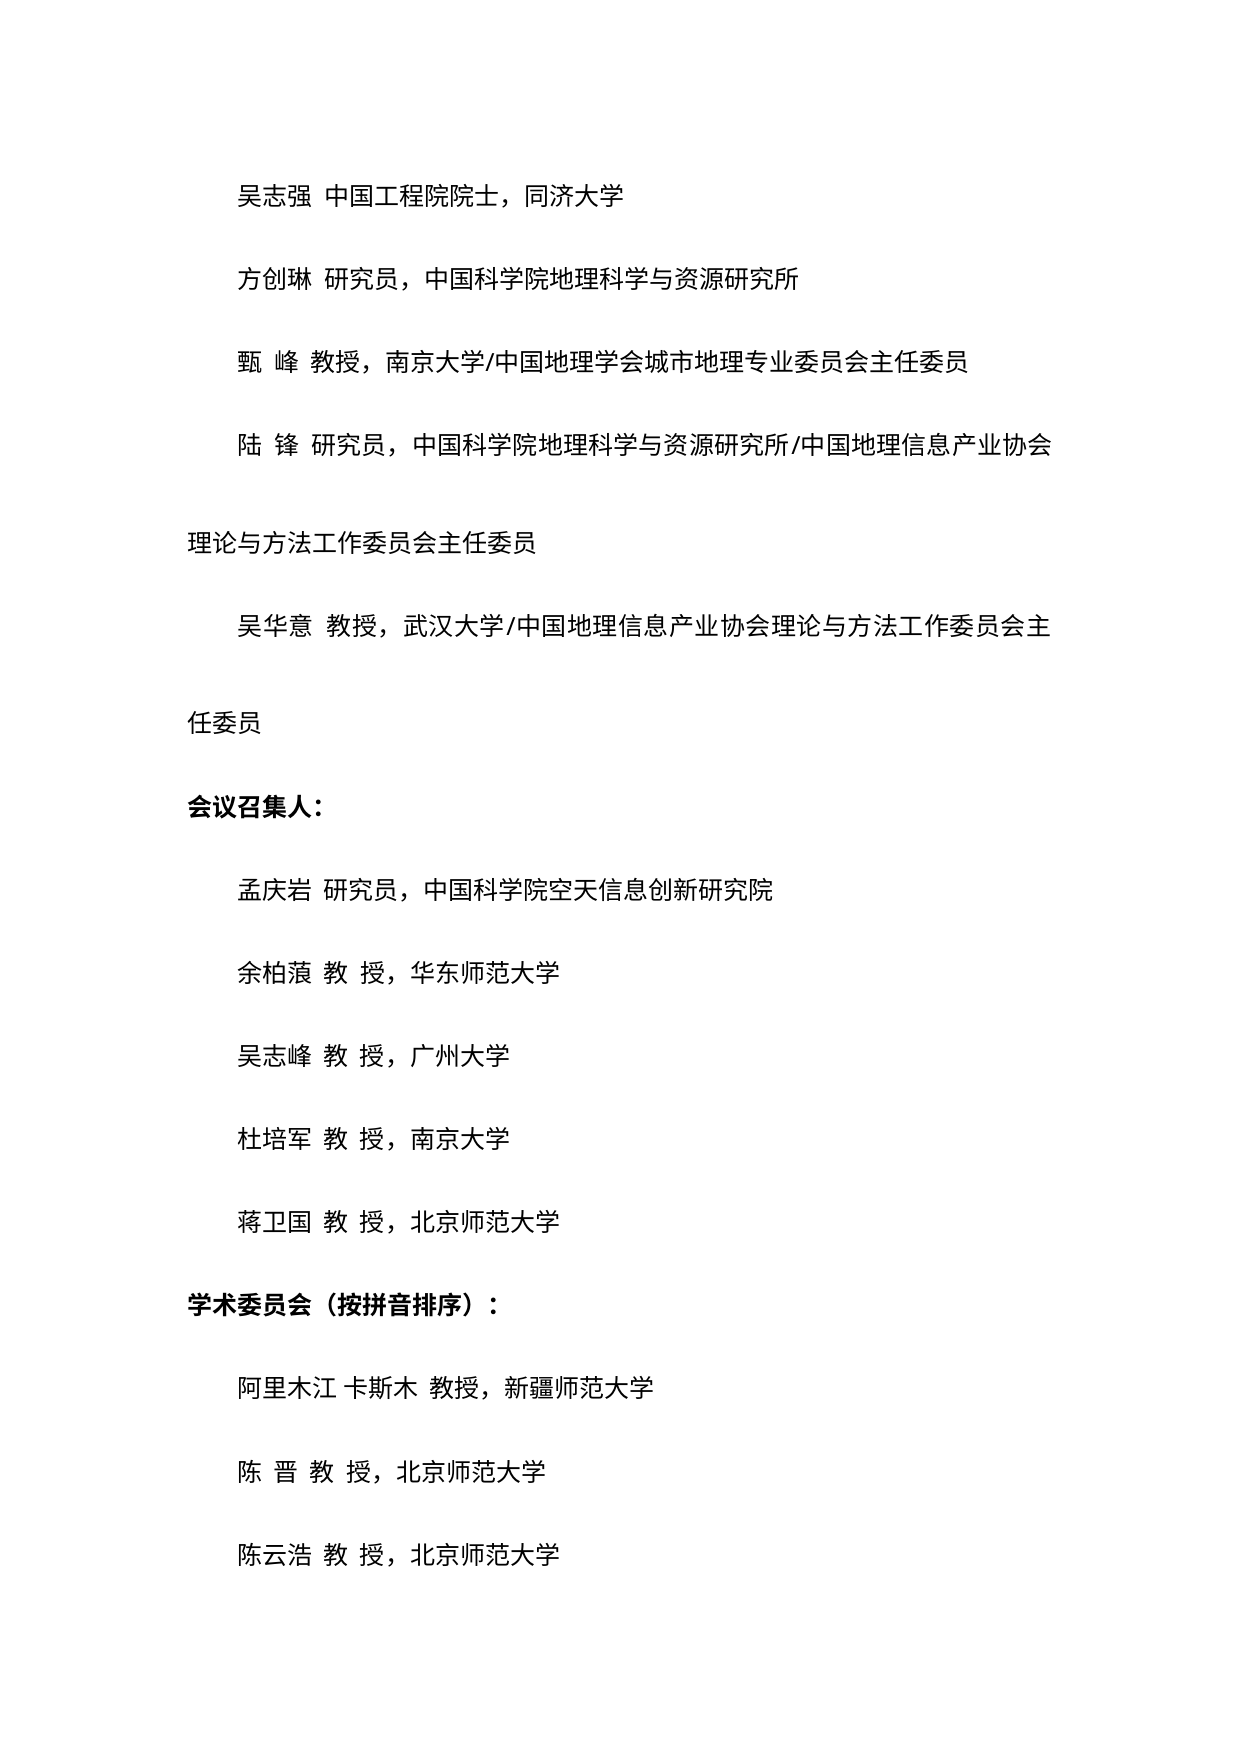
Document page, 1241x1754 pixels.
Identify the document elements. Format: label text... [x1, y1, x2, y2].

text 蒋卫国 教 授，北京师范大学 [187, 1188, 1053, 1253]
text 阿里木江 卡斯木 教授，新疆师范大学 [187, 1354, 1053, 1419]
list 方创琳 研究员，中国科学院地理科学与资源研究所 [187, 245, 1053, 310]
list 陆 锋 研究员，中国科学院地理科学与资源研究所/中国地理信息产业协会理论与方法工作委员会主任委员 [187, 411, 1053, 574]
list 会议召集人： [187, 773, 1053, 838]
text 余柏蒗 教 授，华东师范大学 [187, 939, 1053, 1004]
text 孟庆岩 研究员，中国科学院空天信息创新研究院 [187, 856, 1053, 921]
text 陈云浩 教 授，北京师范大学 [187, 1521, 1053, 1586]
list 甄 峰 教授，南京大学/中国地理学会城市地理专业委员会主任委员 [187, 328, 1053, 393]
text 杜培军 教 授，南京大学 [187, 1105, 1053, 1170]
list 吴志强 中国工程院院士，同济大学 [187, 162, 1053, 227]
list 吴华意 教授，武汉大学/中国地理信息产业协会理论与方法工作委员会主任委员 [187, 592, 1053, 754]
text 学术委员会（按拼音排序）： [187, 1271, 1053, 1336]
text 陈 晋 教 授，北京师范大学 [187, 1438, 1053, 1503]
text 吴志峰 教 授，广州大学 [187, 1022, 1053, 1087]
